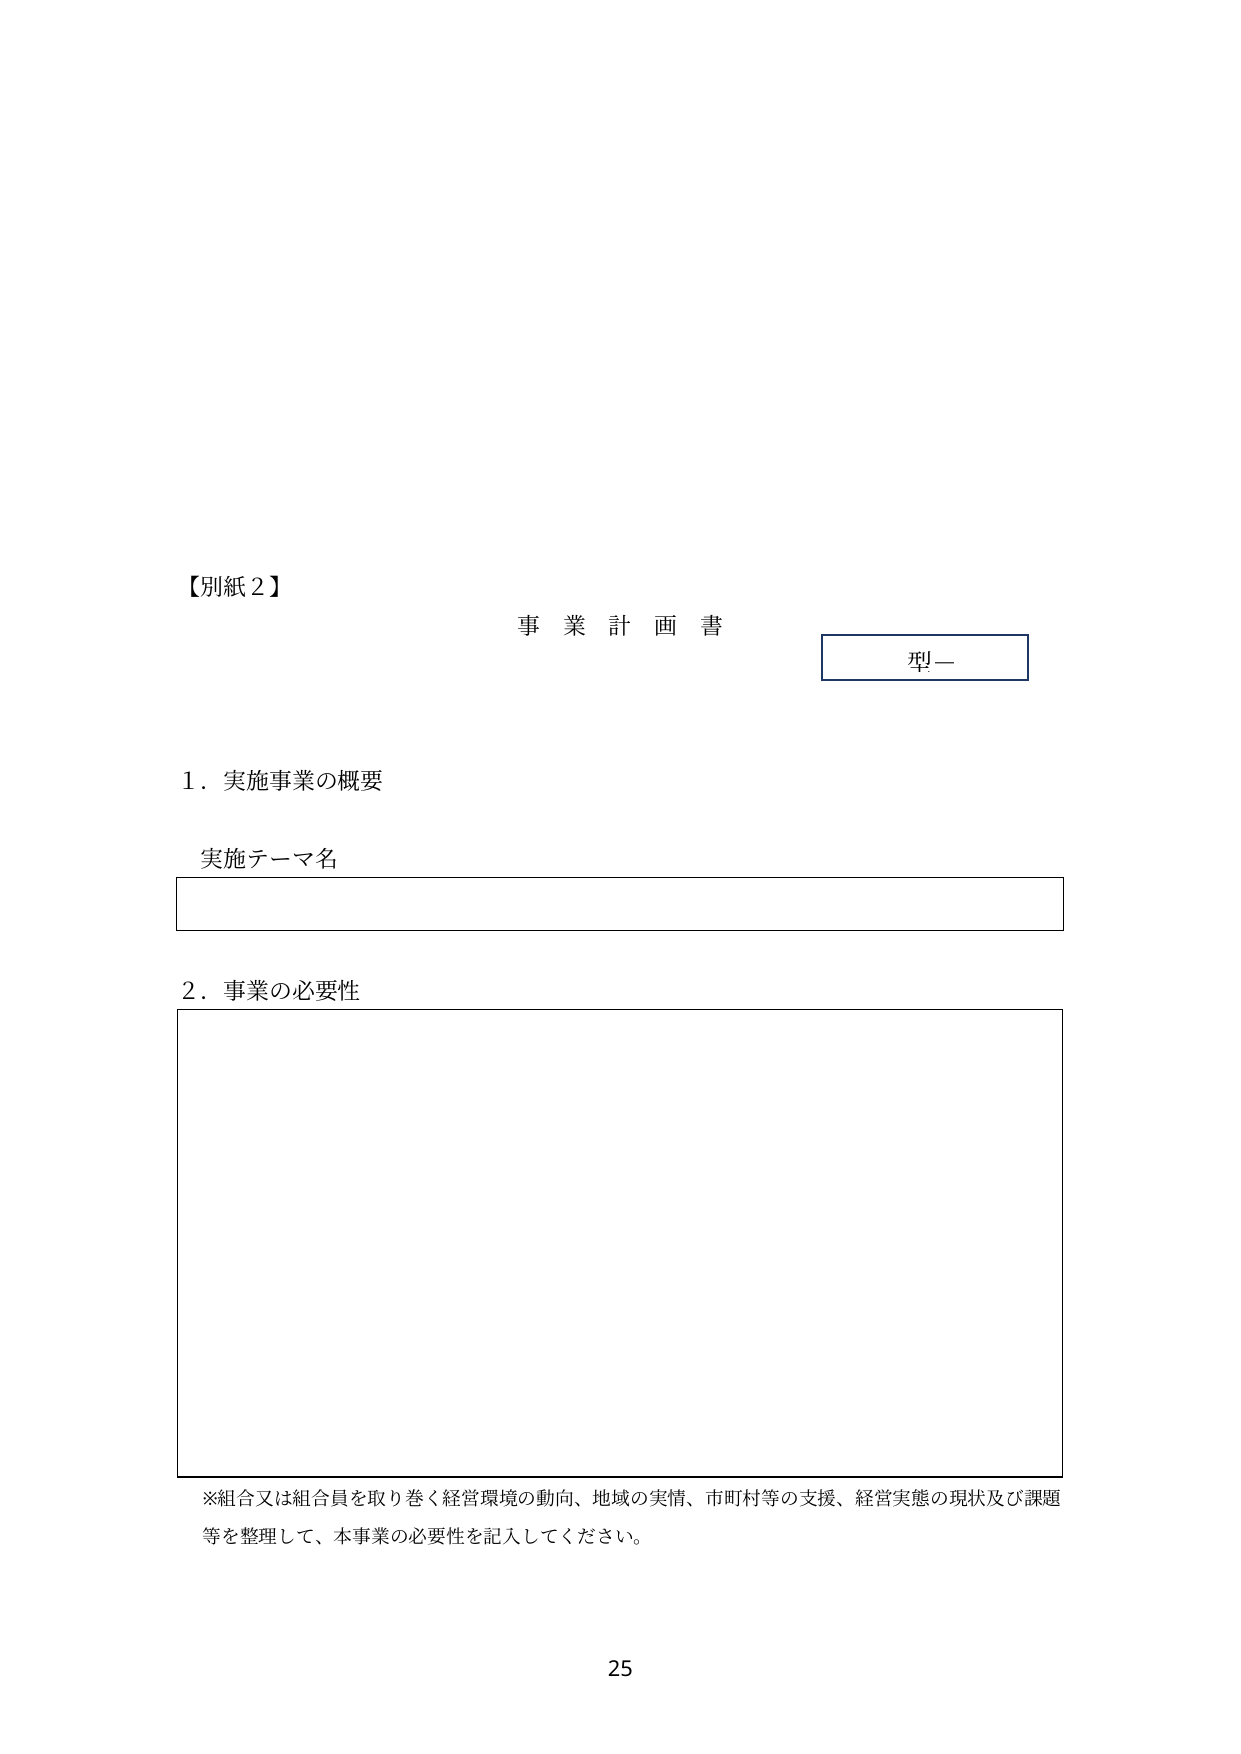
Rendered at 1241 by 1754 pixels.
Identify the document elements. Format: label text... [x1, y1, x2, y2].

text ※組合又は組合員を取り巻く経営環境の動向、地域の実情、市町村等の支援、経営実態の現状及び課題等を整理して、本事業の必要性を記入してください。 [202, 1478, 1063, 1555]
text 実施テーマ名 [177, 838, 1063, 877]
table_header [178, 1010, 1062, 1476]
table_header [177, 878, 1063, 930]
text 事 業 計 画 書 [177, 605, 1063, 644]
text 【別紙２】 [177, 566, 1063, 605]
text １．実施事業の概要 [177, 760, 1063, 799]
text ２．事業の必要性 [177, 970, 1063, 1009]
